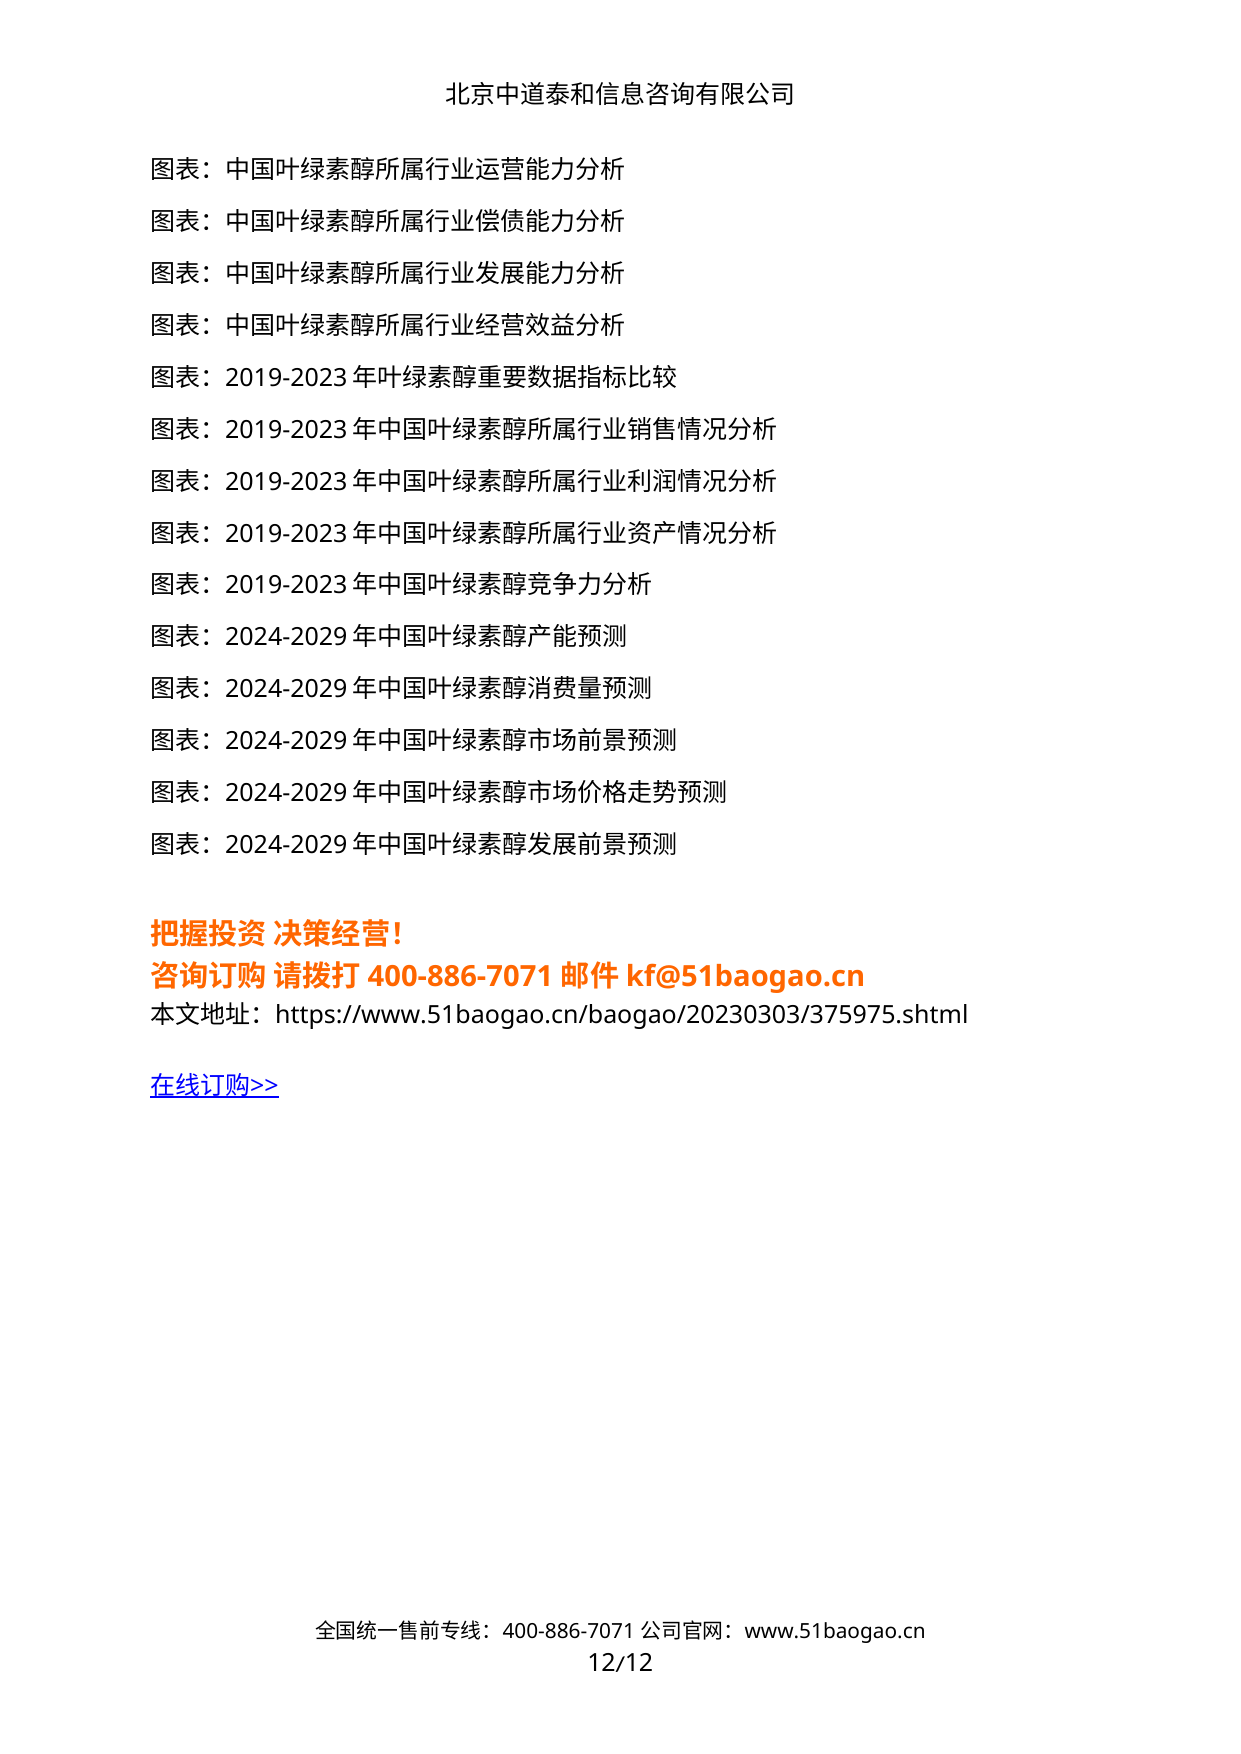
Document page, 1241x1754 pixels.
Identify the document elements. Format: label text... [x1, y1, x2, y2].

text 图表：中国叶绿素醇所属行业经营效益分析 [150, 306, 1090, 342]
text 图表：2024-2029年中国叶绿素醇市场前景预测 [150, 721, 1090, 757]
text 图表：2024-2029年中国叶绿素醇市场价格走势预测 [150, 772, 1090, 809]
text 在线订购>> [150, 1031, 1090, 1102]
text 图表：2019-2023年中国叶绿素醇所属行业销售情况分析 [150, 409, 1090, 446]
text 图表：2019-2023年中国叶绿素醇竞争力分析 [150, 565, 1090, 601]
text 图表：中国叶绿素醇所属行业运营能力分析 [150, 150, 1090, 186]
text 图表：2024-2029年中国叶绿素醇产能预测 [150, 617, 1090, 653]
text 图表：2024-2029年中国叶绿素醇消费量预测 [150, 669, 1090, 705]
text 图表：中国叶绿素醇所属行业发展能力分析 [150, 254, 1090, 290]
text 图表：中国叶绿素醇所属行业偿债能力分析 [150, 202, 1090, 238]
text 图表：2019-2023年中国叶绿素醇所属行业利润情况分析 [150, 461, 1090, 497]
text 图表：2019-2023年中国叶绿素醇所属行业资产情况分析 [150, 513, 1090, 549]
text 图表：2019-2023年叶绿素醇重要数据指标比较 [150, 357, 1090, 394]
text 把握投资 决策经营！咨询订购 请拨打 400-886-7071 邮件 kf@51baogao.cn本文地址：https://www.51baogao.cn/baogao/20230303/375975.shtml [150, 876, 1090, 1031]
text 图表：2024-2029年中国叶绿素醇发展前景预测 [150, 824, 1090, 861]
